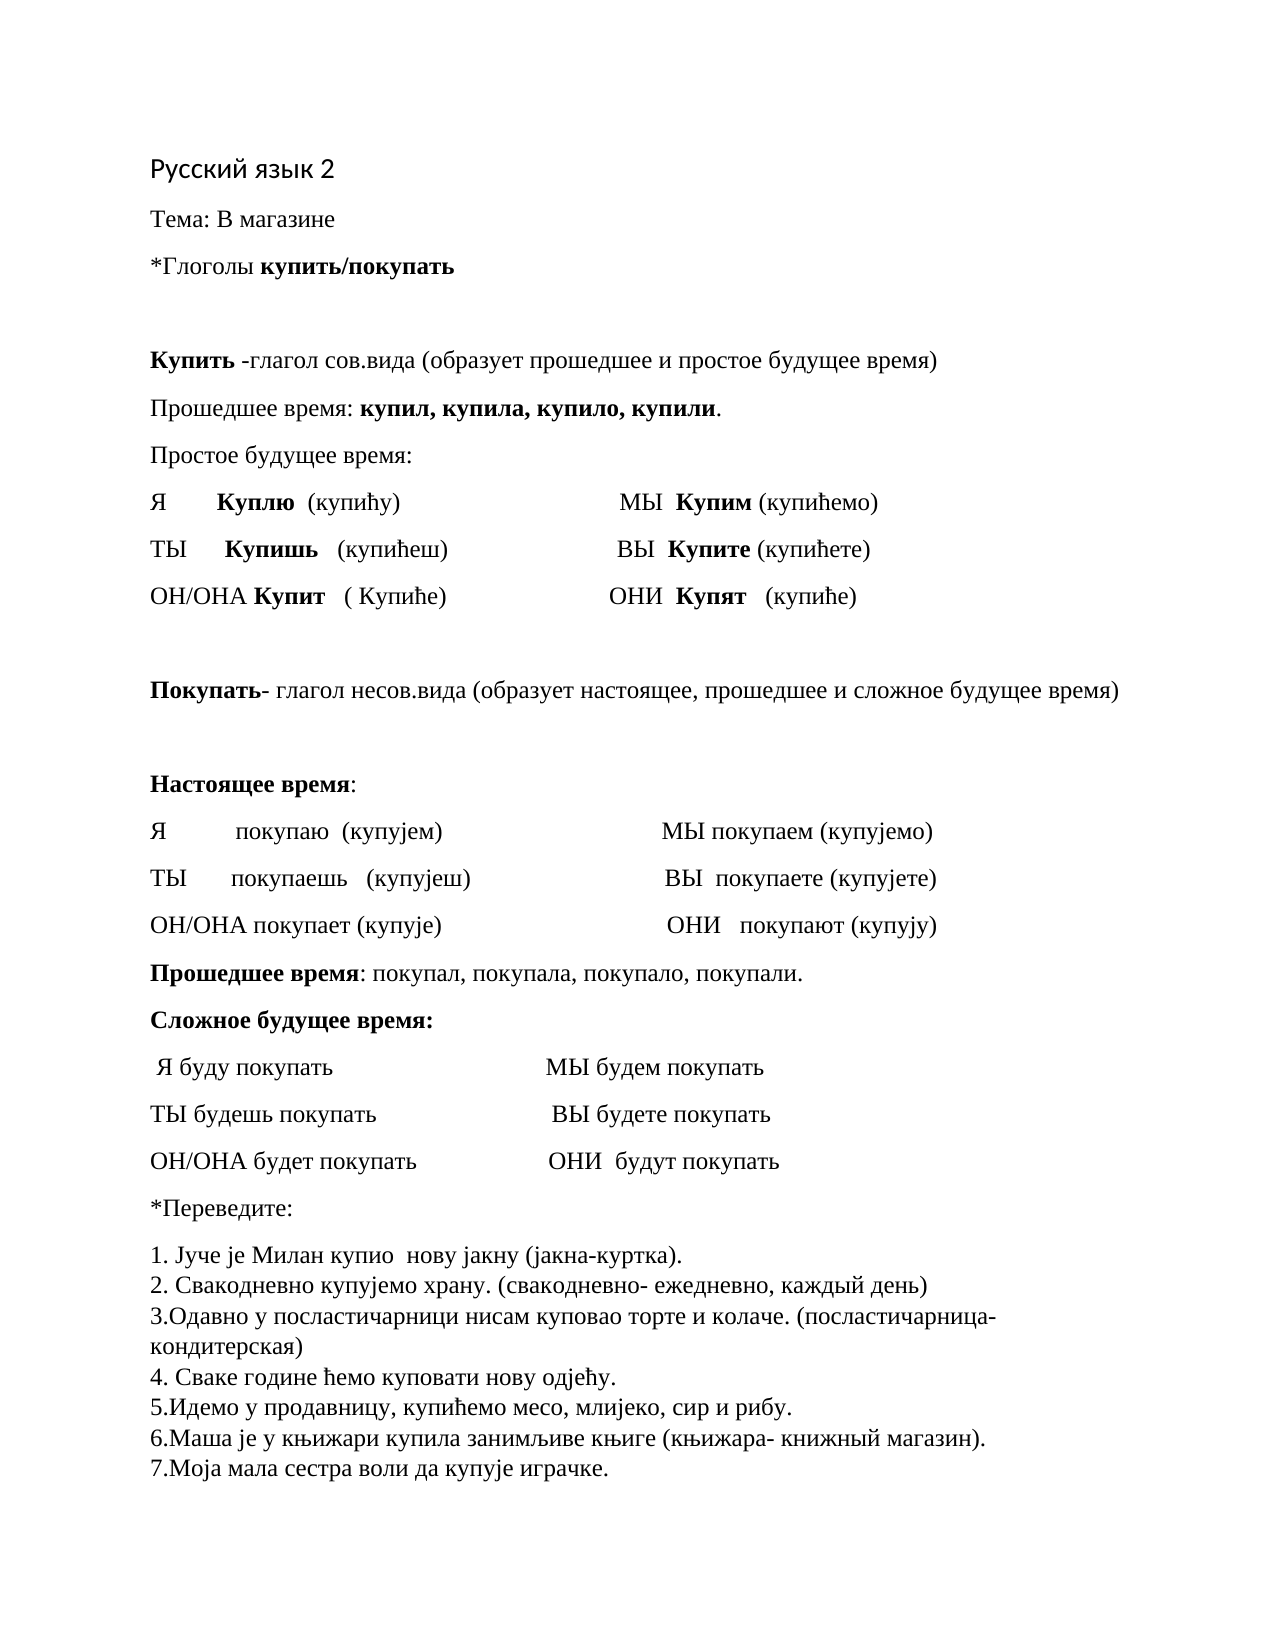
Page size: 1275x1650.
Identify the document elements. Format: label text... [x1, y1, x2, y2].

text 4. Сваке године ћемо куповати нову одјећу. [150, 1362, 1125, 1391]
text *Глоголы купить/покупать [150, 251, 1125, 280]
text 6.Маша је у књижари купила занимљиве књиге (књижара- книжный магазин). [150, 1423, 1125, 1451]
text Я покупаю (купујем) МЫ покупаем (купујемо) [150, 816, 1125, 845]
text 5.Идемо у продавницу, купићемо месо, млијеко, сир и рибу. [150, 1392, 1125, 1421]
text ТЫ покупаешь (купујеш) ВЫ покупаете (купујете) [150, 863, 1125, 892]
text Русский язык 2 [150, 150, 1125, 186]
text Настоящее время: [150, 769, 1125, 798]
text 2. Свакодневно купујемо храну. (свакодневно- ежедневно, каждый день) [150, 1271, 1125, 1299]
text ТЫ будешь покупать ВЫ будете покупать [150, 1099, 1125, 1128]
text *Переведите: [150, 1193, 1125, 1222]
text Прошедшее время: купил, купила, купило, купили. [150, 393, 1125, 421]
text Прошедшее время: покупал, покупала, покупало, покупали. [150, 958, 1125, 986]
text Я буду покупать МЫ будем покупать [150, 1052, 1125, 1081]
text 1. Јуче је Милан купио нову јакну (јакна-куртка). [150, 1240, 1125, 1269]
text ТЫ Купишь (купићеш) ВЫ Купите (купићете) [150, 534, 1125, 563]
text Сложное будущее время: [150, 1005, 1125, 1033]
text ОН/ОНА Купит ( Купиће) ОНИ Купят (купиће) [150, 581, 1125, 610]
text Простое будущее время: [150, 440, 1125, 468]
text 3.Одавно у посластичарници нисам куповао торте и колаче. (посластичарница- кондитерская) [150, 1301, 1125, 1360]
text Я Куплю (купићу) МЫ Купим (купићемо) [150, 487, 1125, 516]
text ОН/ОНА будет покупать ОНИ будут покупать [150, 1146, 1125, 1175]
text 7.Моја мала сестра воли да купује играчке. [150, 1453, 1125, 1482]
text Тема: В магазине [150, 204, 1125, 233]
text Купить -глагол сов.вида (образует прошедшее и простое будущее время) [150, 346, 1125, 374]
text ОН/ОНА покупает (купује) ОНИ покупают (купују) [150, 911, 1125, 939]
text Покупать- глагол несов.вида (образует настоящее, прошедшее и сложное будущее время) [150, 675, 1125, 704]
